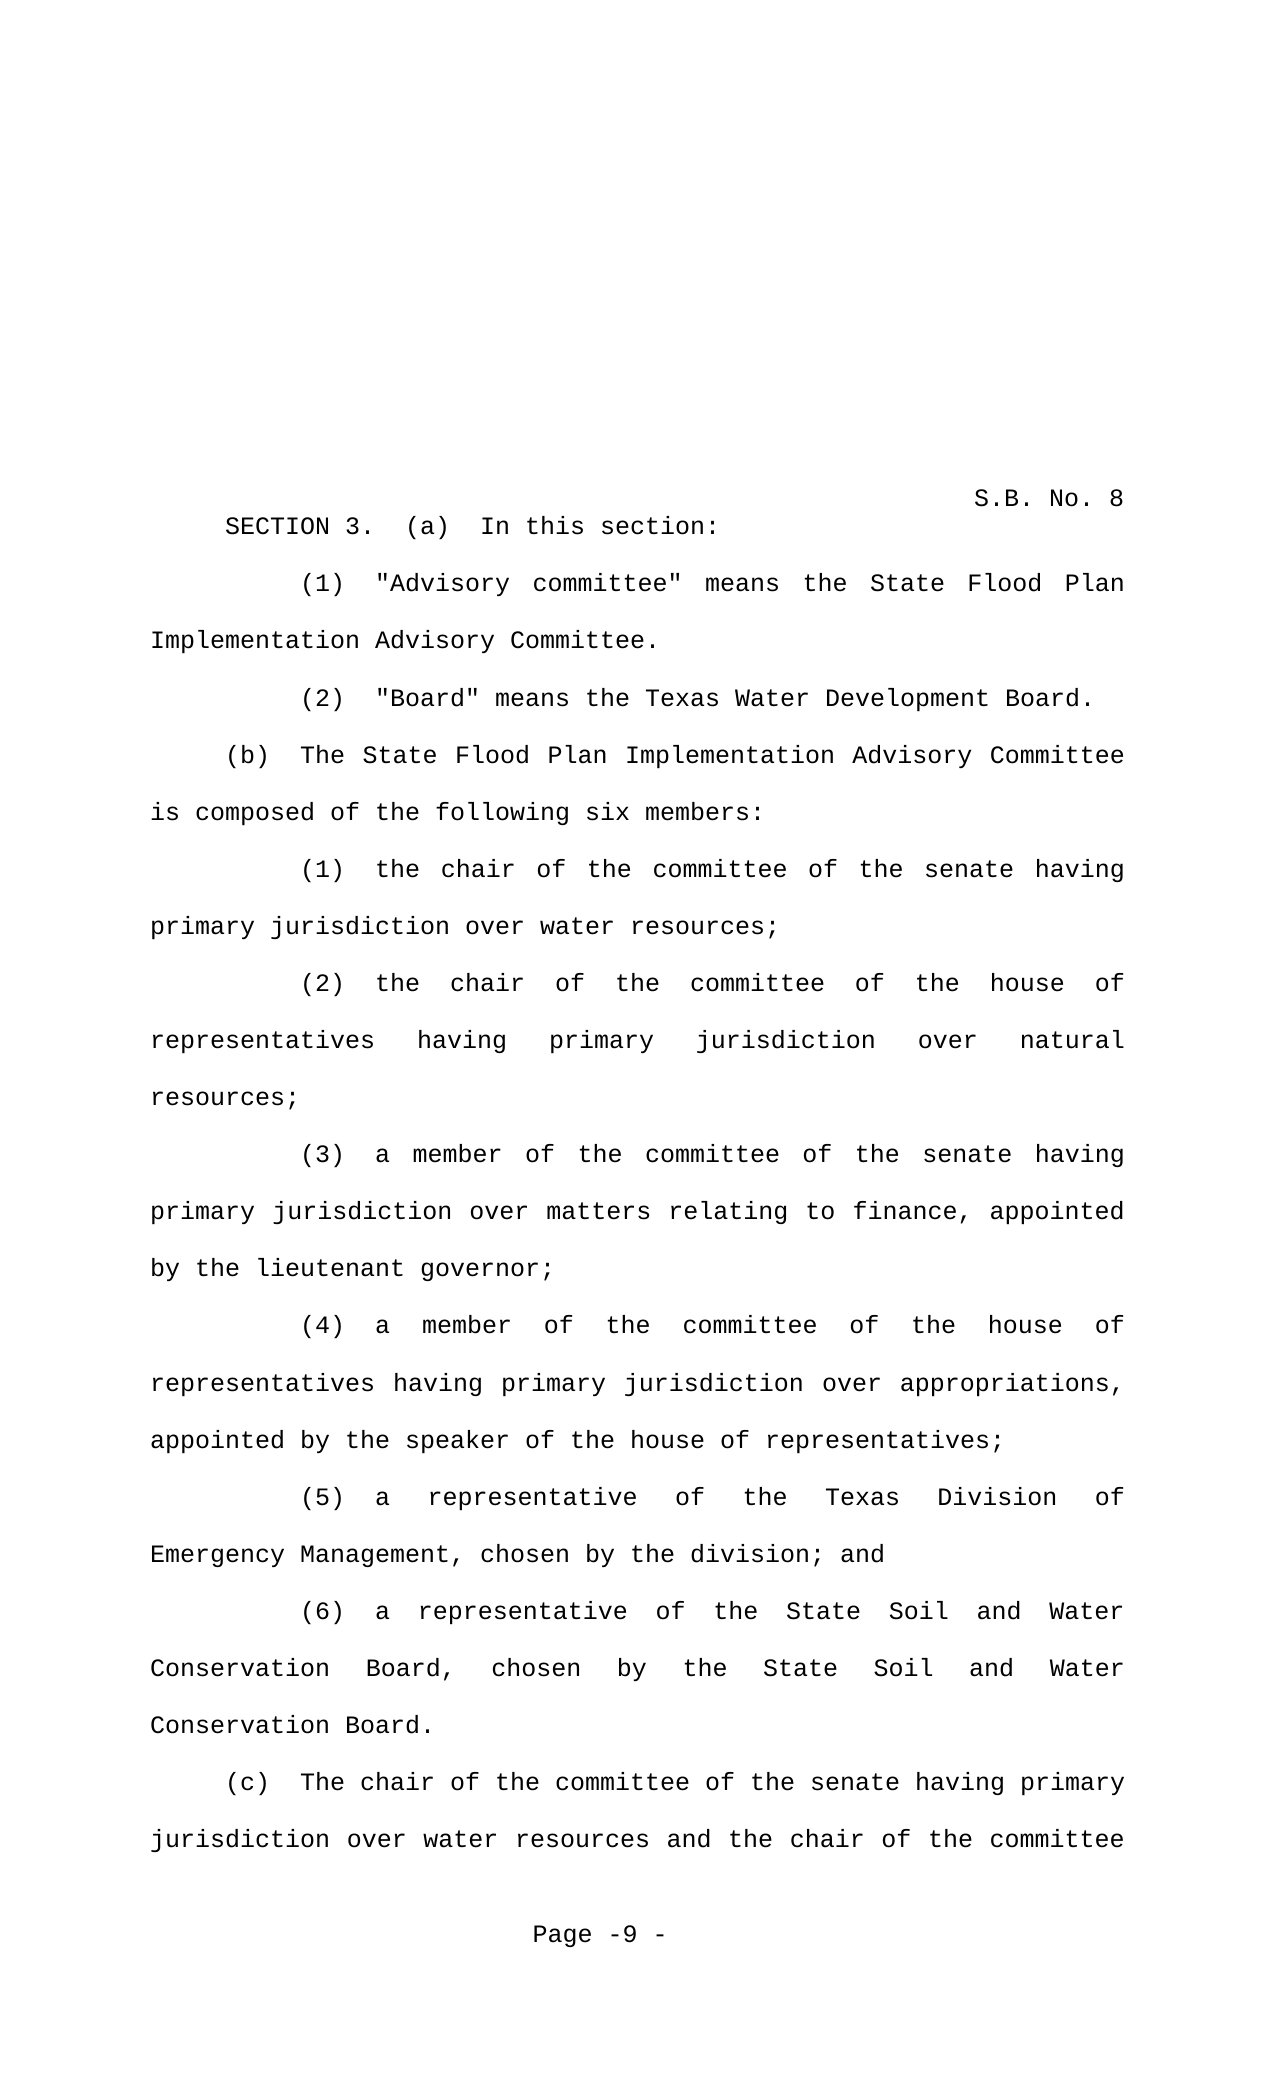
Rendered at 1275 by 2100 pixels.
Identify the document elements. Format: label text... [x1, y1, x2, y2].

text (3) a member of the committee of the senate having primary jurisdiction over matters relating to finance, appointed by the lieutenant governor; [150, 1142, 1125, 1284]
text (5) a representative of the Texas Division of Emergency Management, chosen by the division; and [150, 1484, 1125, 1570]
text (2) the chair of the committee of the house of representatives having primary jurisdiction over natural resources; [150, 970, 1125, 1113]
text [150, 1769, 1125, 1855]
text (1) the chair of the committee of the senate having primary jurisdiction over water resources; [150, 856, 1125, 942]
text (6) a representative of the State Soil and Water Conservation Board, chosen by the State Soil and Water Conservation Board. [150, 1598, 1125, 1741]
text (b) The State Flood Plan Implementation Advisory Committee is composed of the following six members: [150, 742, 1125, 828]
text (2) "Board" means the Texas Water Development Board. [150, 685, 1125, 713]
text SECTION 3. (a) In this section: [150, 514, 1125, 542]
text (4) a member of the committee of the house of representatives having primary jurisdiction over appropriations, appointed by the speaker of the house of representatives; [150, 1313, 1125, 1456]
text (1) "Advisory committee" means the State Flood Plan Implementation Advisory Committee. [150, 571, 1125, 656]
